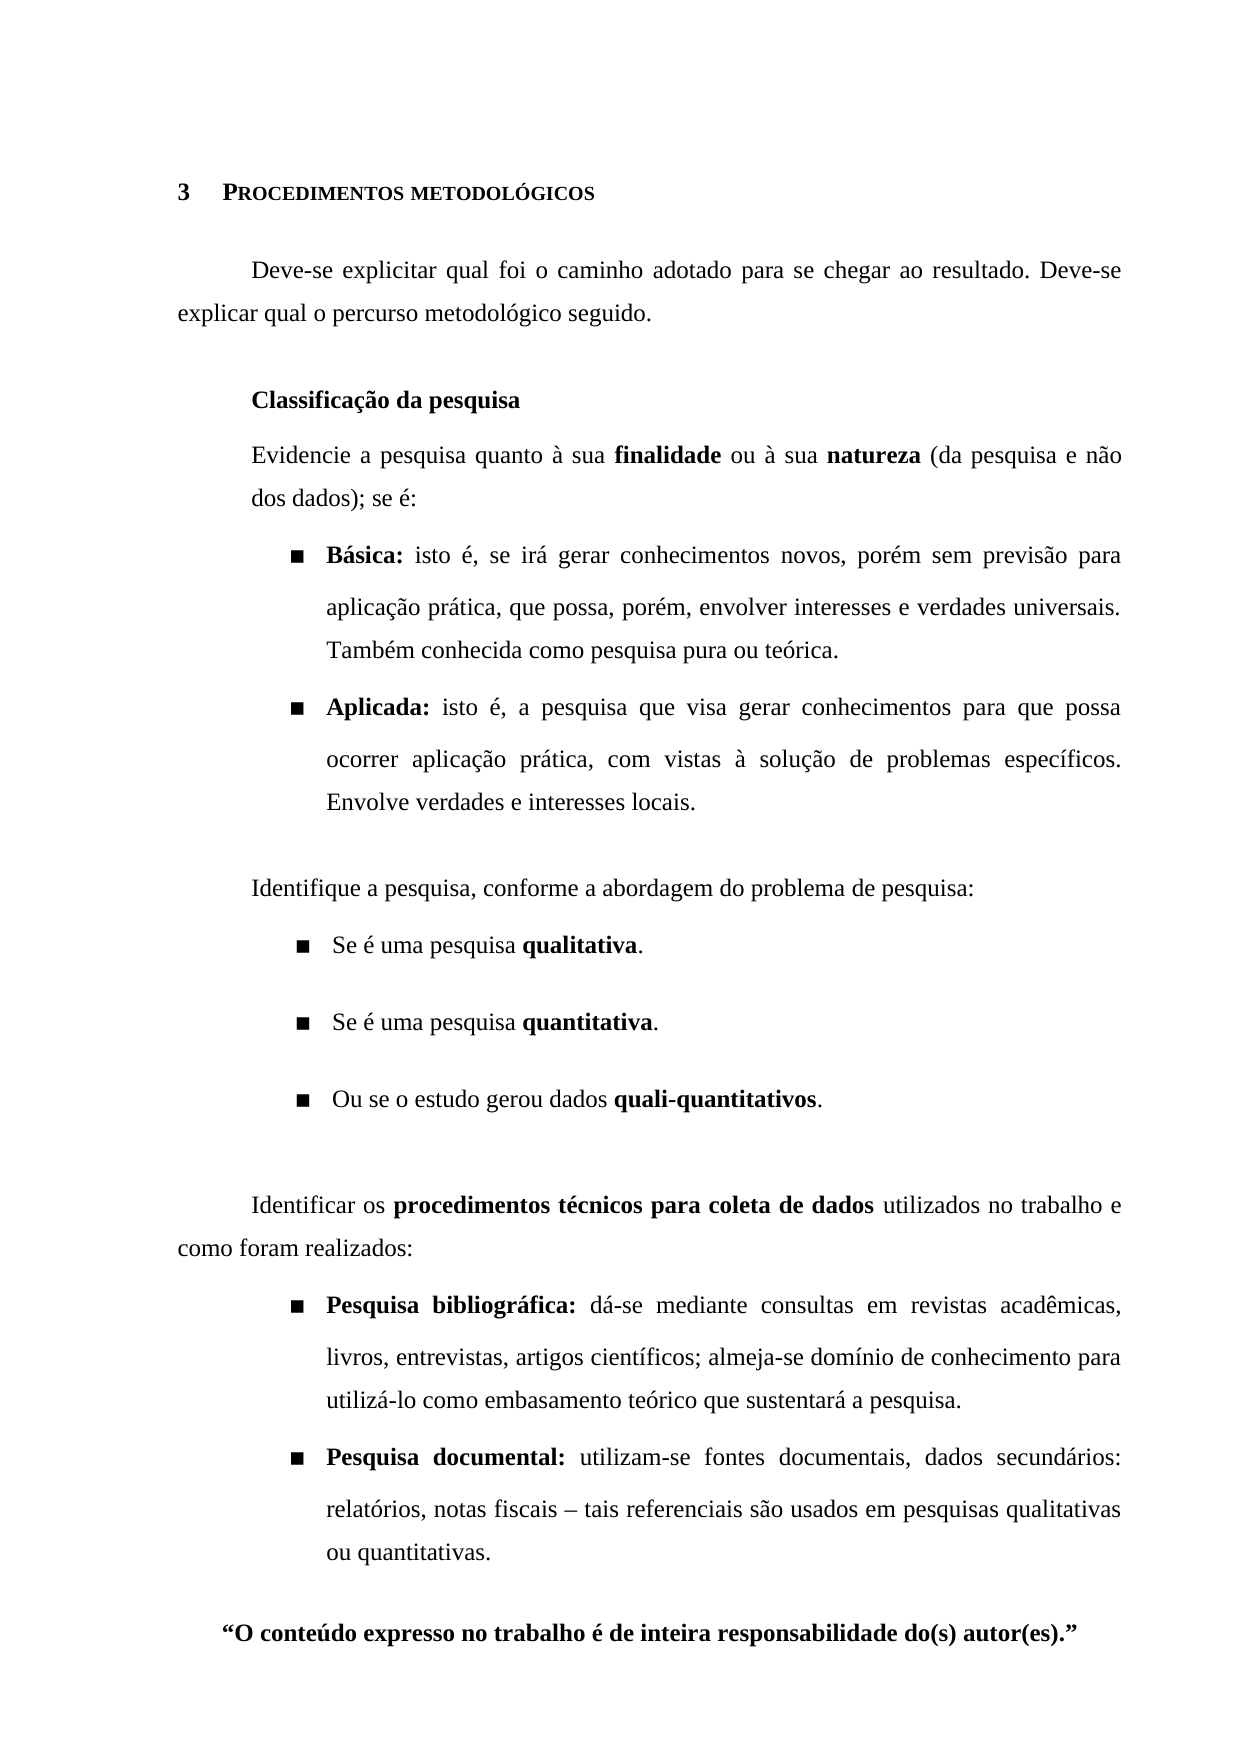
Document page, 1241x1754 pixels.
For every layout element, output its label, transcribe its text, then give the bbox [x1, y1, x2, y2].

list Pesquisa bibliográfica: dá-se mediante consultas em revistas acadêmicas, livros, entrevistas, artigos científicos; almeja-se domínio de conhecimento para utilizá-lo como embasamento teórico que sustentará a pesquisa. [288, 1277, 1122, 1414]
list Aplicada: isto é, a pesquisa que visa gerar conhecimentos para que possa ocorrer aplicação prática, com vistas à solução de problemas específicos. Envolve verdades e interesses locais. [288, 678, 1122, 816]
list Se é uma pesquisa qualitativa. [294, 917, 1122, 968]
text Identifique a pesquisa, conforme a abordagem do problema de pesquisa: [177, 873, 1122, 902]
list Se é uma pesquisa quantitativa. [294, 993, 1122, 1045]
list Básica: isto é, se irá gerar conhecimentos novos, porém sem previsão para aplicação prática, que possa, porém, envolver interesses e verdades universais. Também conhecida como pesquisa pura ou teórica. [288, 527, 1122, 664]
subtitle Procedimentos metodológicos [177, 177, 1122, 206]
text Deve-se explicitar qual foi o caminho adotado para se chegar ao resultado. Deve-se explicar qual o percurso metodológico seguido. [177, 255, 1122, 327]
text Evidencie a pesquisa quanto à sua finalidade ou à sua natureza (da pesquisa e não dos dados); se é: [251, 440, 1122, 512]
list Pesquisa documental: utilizam-se fontes documentais, dados secundários: relatórios, notas fiscais – tais referenciais são usados em pesquisas qualitativas ou quantitativas. [288, 1428, 1122, 1566]
text Identificar os procedimentos técnicos para coleta de dados utilizados no trabalho e como foram realizados: [177, 1190, 1122, 1262]
text Classificação da pesquisa [177, 385, 1122, 413]
list Ou se o estudo gerou dados quali-quantitativos. [294, 1070, 1122, 1122]
